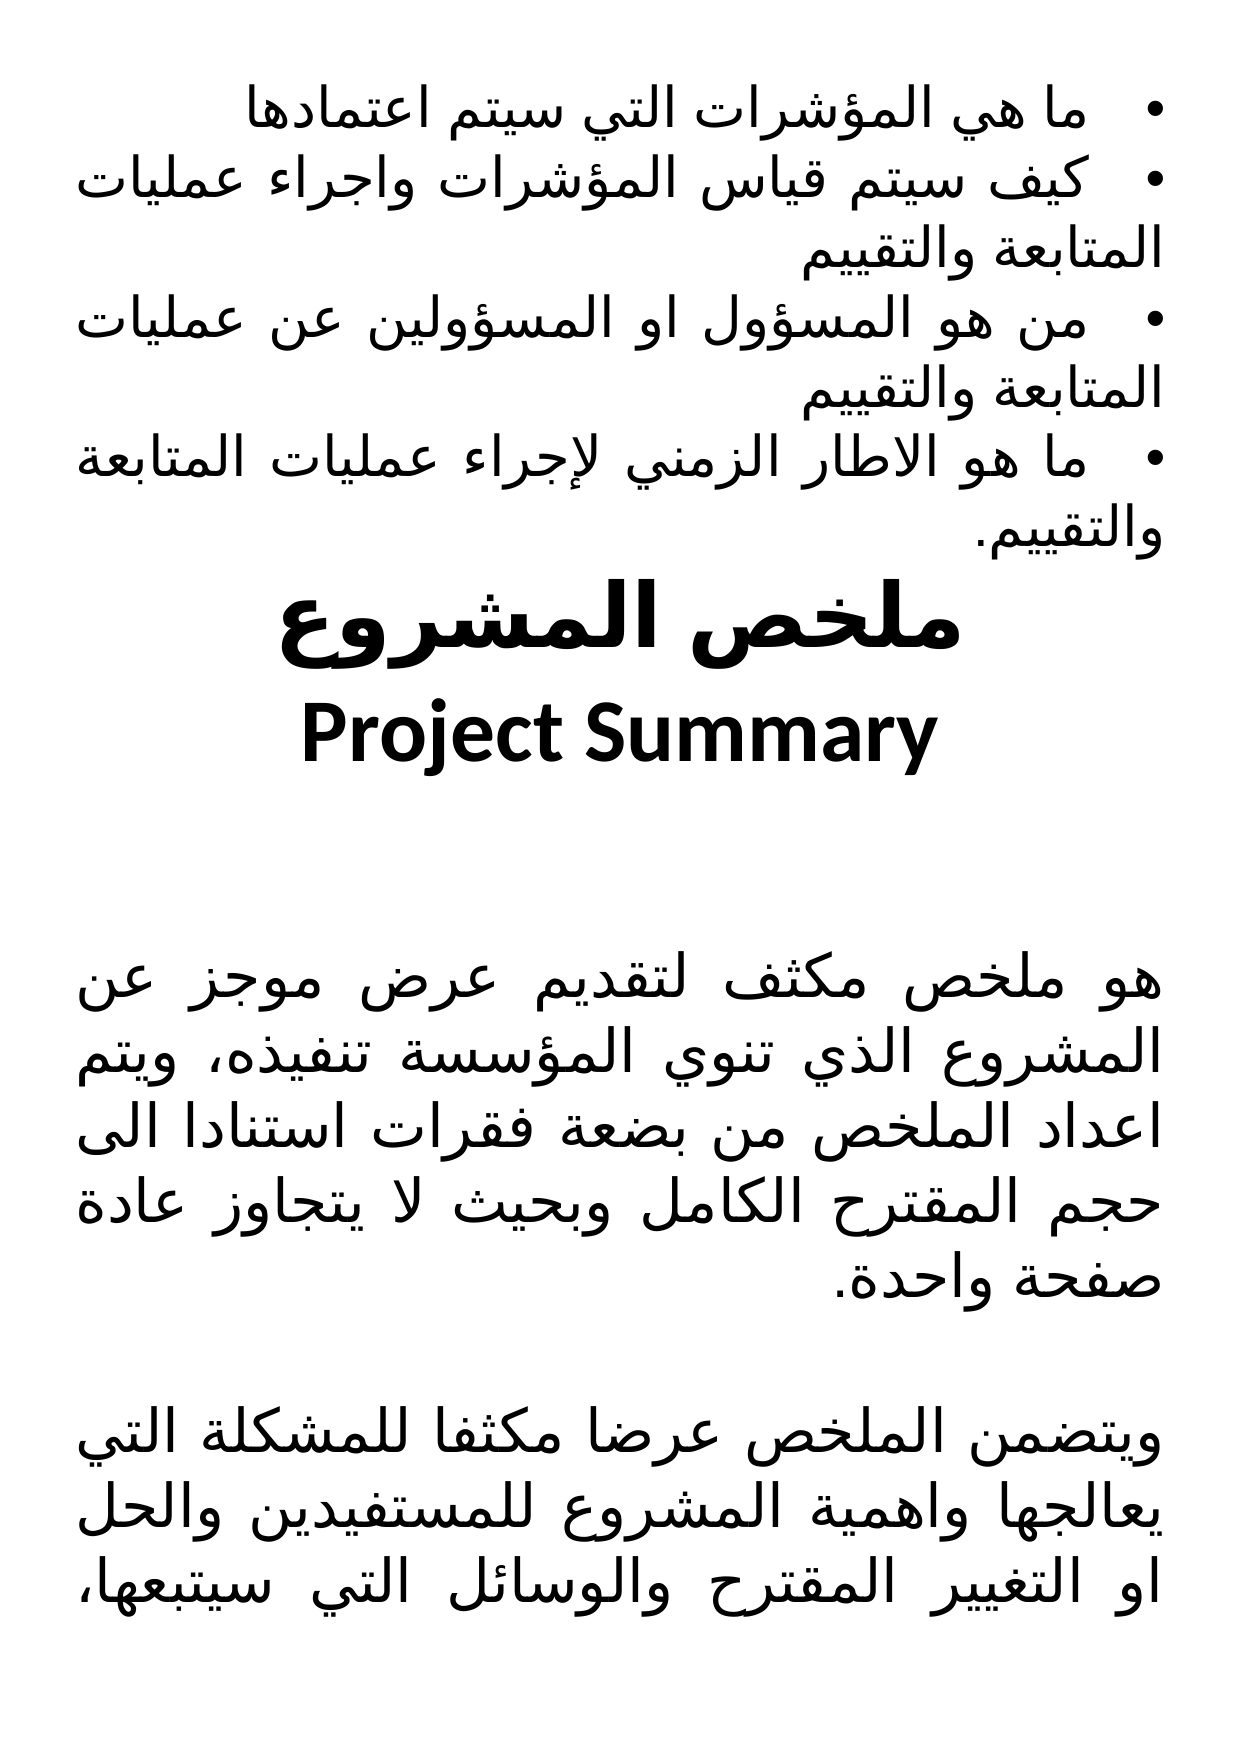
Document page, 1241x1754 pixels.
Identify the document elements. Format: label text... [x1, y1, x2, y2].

text Project Summary [75, 675, 1165, 784]
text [75, 1396, 1165, 1615]
text هو ملخص مكثف لتقديم عرض موجز عن المشروع الذي تنوي المؤسسة تنفيذه، ويتم اعداد الملخص من بضعة فقرات استنادا الى حجم المقترح الكامل وبحيث لا يتجاوز عادة صفحة واحدة. [75, 941, 1165, 1311]
text • ما هي المؤشرات التي سيتم اعتمادها [75, 75, 1165, 140]
text • من هو المسؤول او المسؤولين عن عمليات المتابعة والتقييم [75, 284, 1165, 419]
text ملخص المشروع [75, 563, 1165, 667]
text • كيف سيتم قياس المؤشرات واجراء عمليات المتابعة والتقييم [75, 145, 1165, 279]
text • ما هو الاطار الزمني لإجراء عمليات المتابعة والتقييم. [75, 424, 1165, 558]
